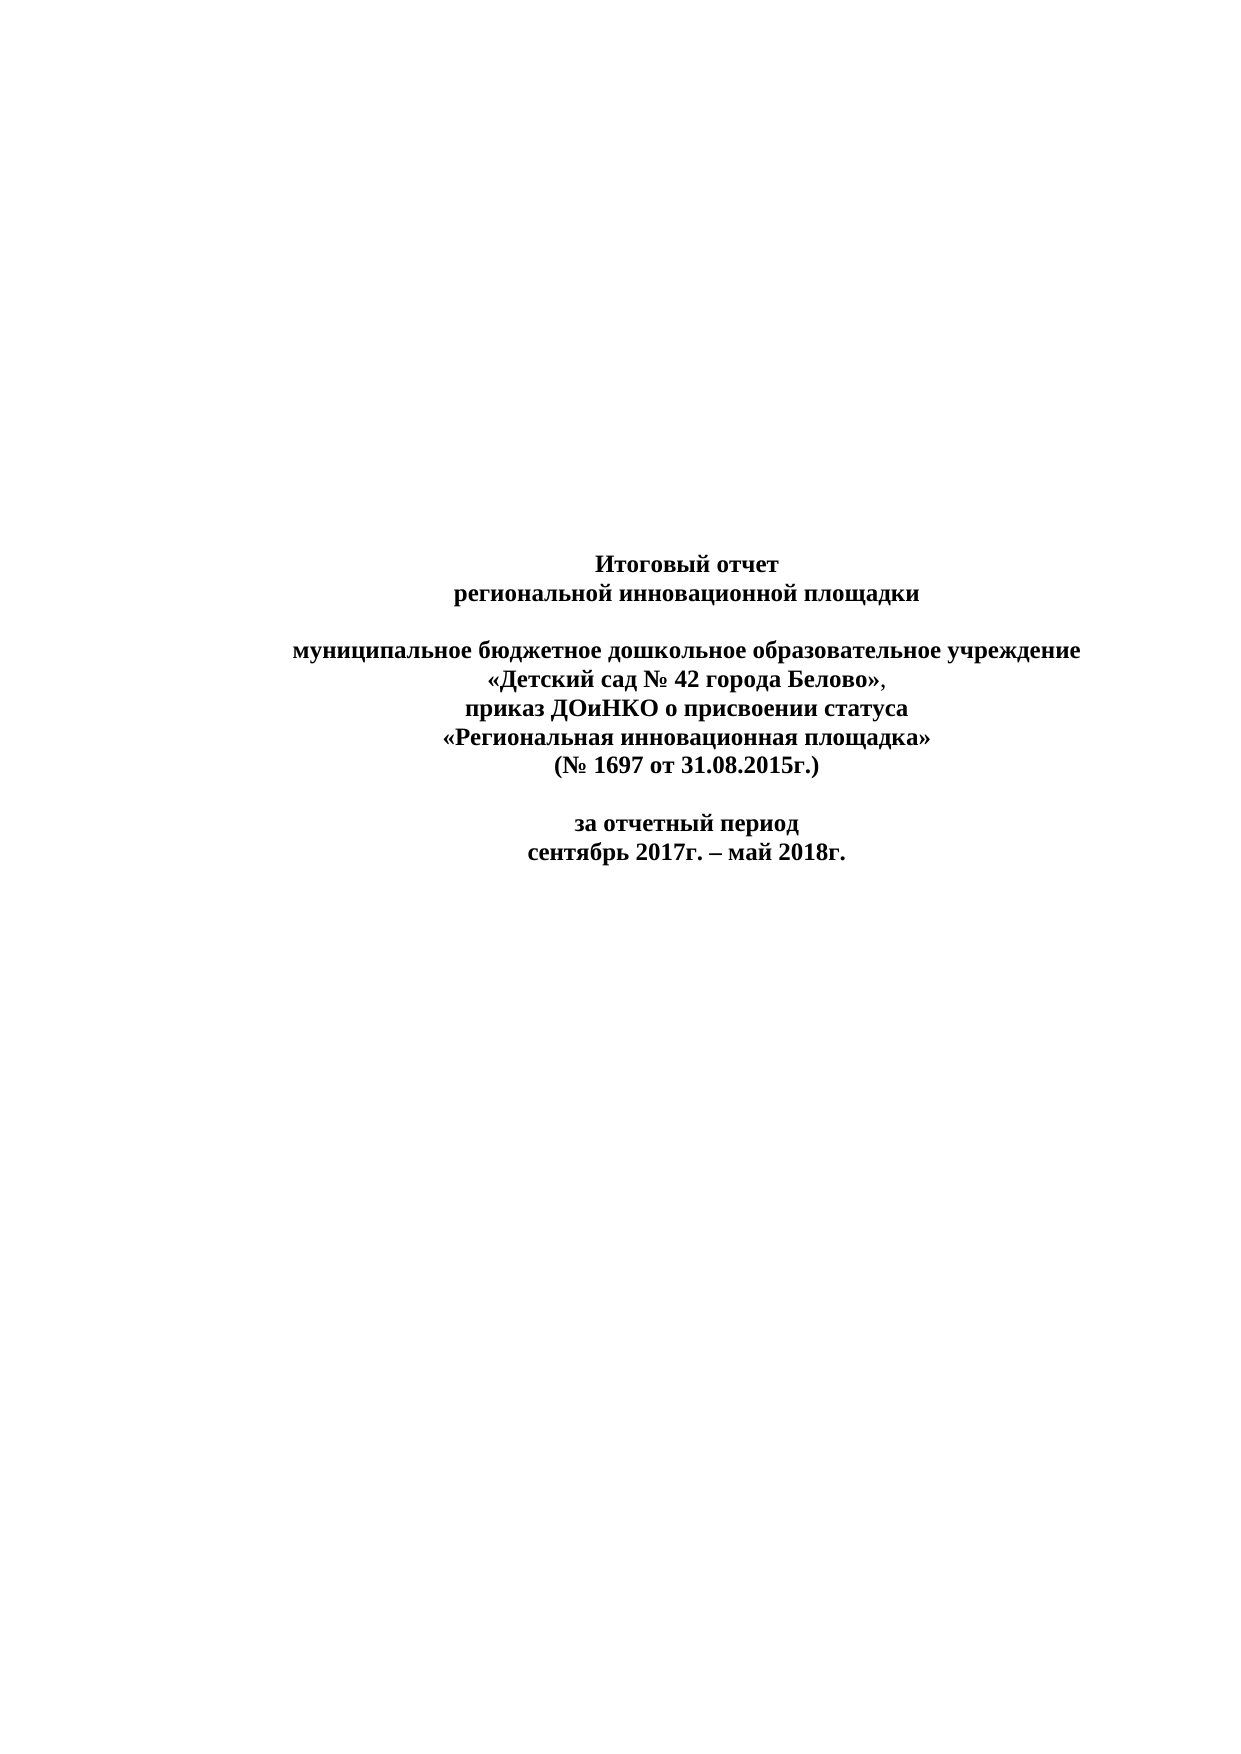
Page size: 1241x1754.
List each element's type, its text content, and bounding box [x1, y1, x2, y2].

text (№ 1697 от 31.08.2015г.) [177, 751, 1152, 779]
text муниципальное бюджетное дошкольное образовательное учреждение [177, 636, 1152, 664]
text «Детский сад № 42 города Белово», [177, 664, 1152, 693]
text за отчетный период [177, 808, 1152, 837]
text Итоговый отчет [177, 549, 1152, 578]
text региональной инновационной площадки [177, 578, 1152, 607]
text «Региональная инновационная площадка» [177, 722, 1152, 751]
text приказ ДОиНКО о присвоении статуса [177, 693, 1152, 722]
text сентябрь 2017г. – май 2018г. [177, 837, 1152, 866]
